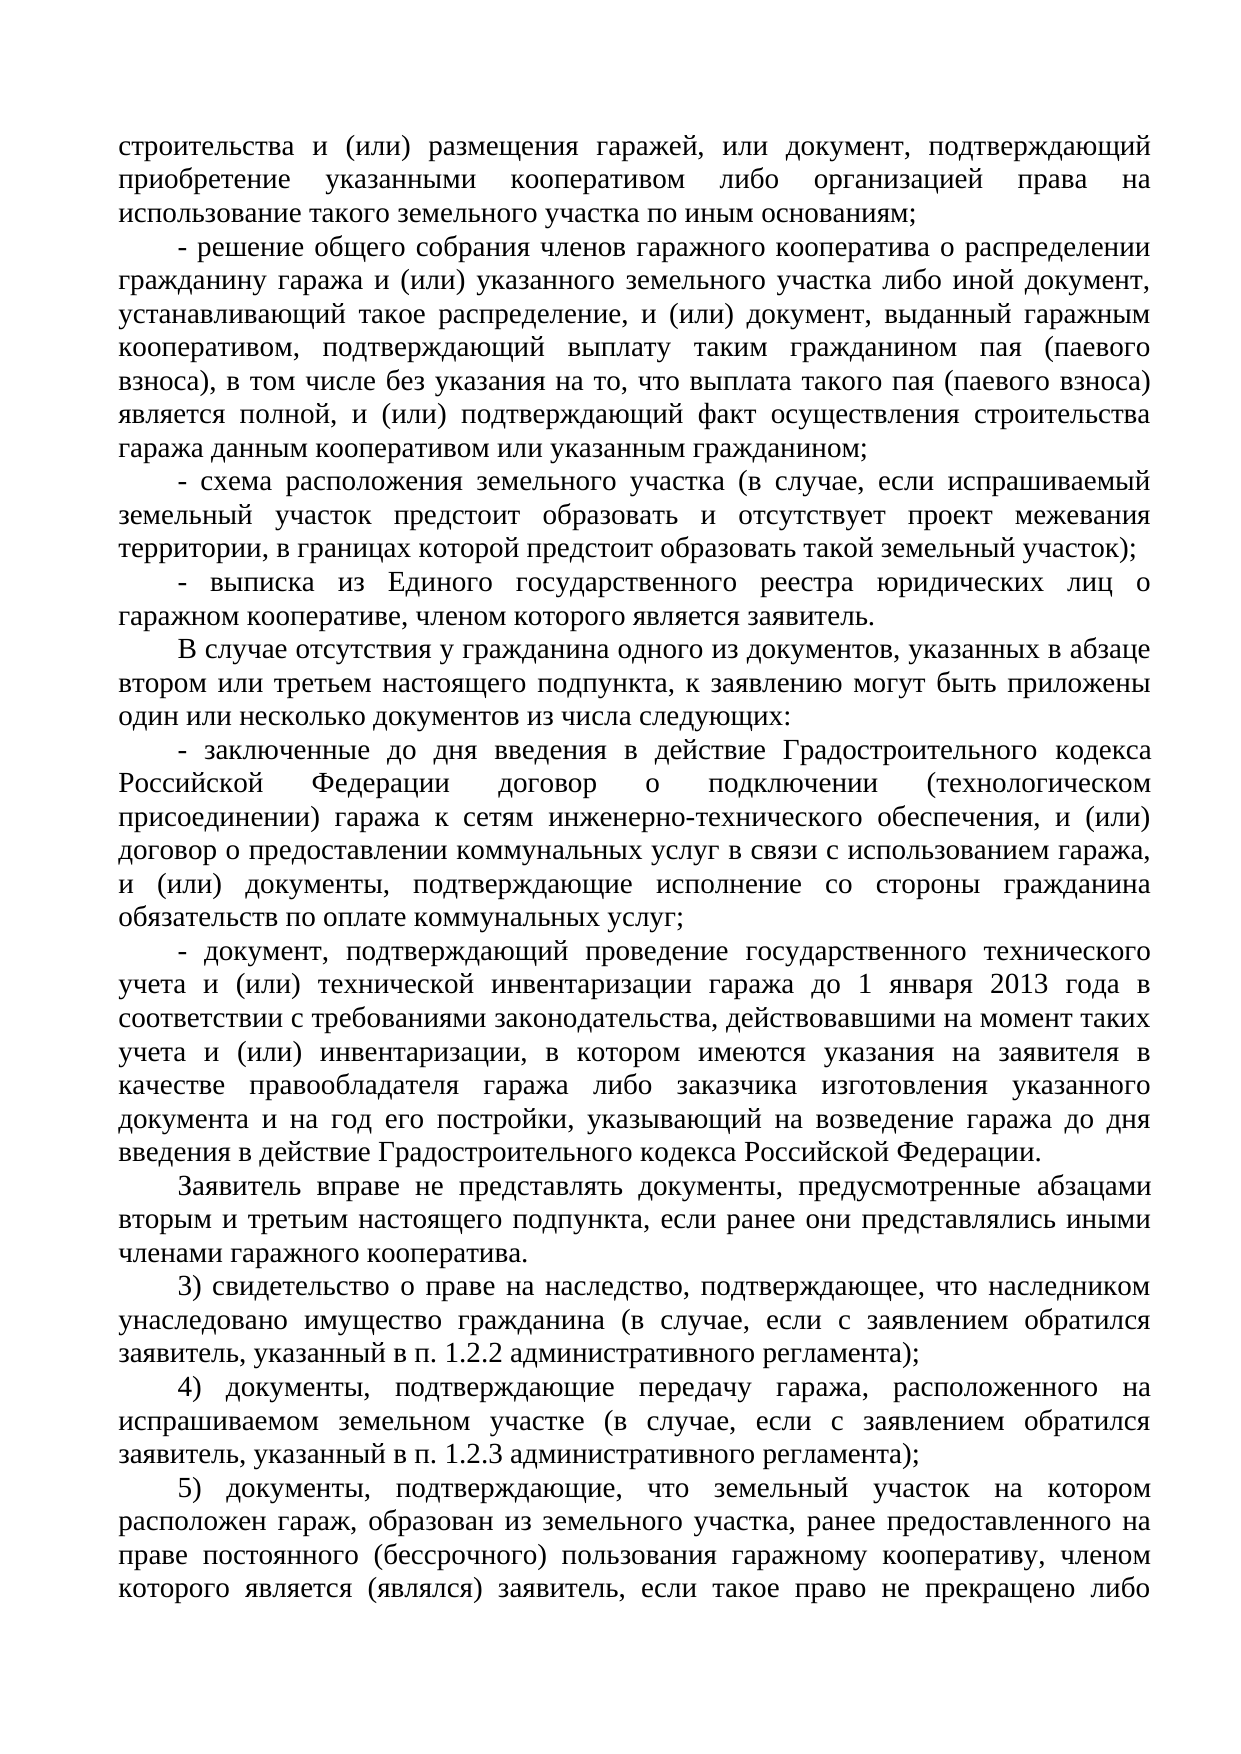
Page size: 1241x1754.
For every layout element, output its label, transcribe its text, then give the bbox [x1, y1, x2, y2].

text В случае отсутствия у гражданина одного из документов, указанных в абзаце втором или третьем настоящего подпункта, к заявлению могут быть приложены один или несколько документов из числа следующих: [118, 631, 1152, 732]
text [118, 128, 1152, 229]
text 4) документы, подтверждающие передачу гаража, расположенного на испрашиваемом земельном участке (в случае, если с заявлением обратился заявитель, указанный в п. 1.2.3 административного регламента); [118, 1369, 1152, 1470]
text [118, 1470, 1152, 1604]
text - документ, подтверждающий проведение государственного технического учета и (или) технической инвентаризации гаража до 1 января 2013 года в соответствии с требованиями законодательства, действовавшими на момент таких учета и (или) инвентаризации, в котором имеются указания на заявителя в качестве правообладателя гаража либо заказчика изготовления указанного документа и на год его постройки, указывающий на возведение гаража до дня введения в действие Градостроительного кодекса Российской Федерации. [118, 933, 1152, 1168]
text 3) свидетельство о праве на наследство, подтверждающее, что наследником унаследовано имущество гражданина (в случае, если с заявлением обратился заявитель, указанный в п. 1.2.2 административного регламента); [118, 1268, 1152, 1369]
text - заключенные до дня введения в действие Градостроительного кодекса Российской Федерации договор о подключении (технологическом присоединении) гаража к сетям инженерно-технического обеспечения, и (или) договор о предоставлении коммунальных услуг в связи с использованием гаража, и (или) документы, подтверждающие исполнение со стороны гражданина обязательств по оплате коммунальных услуг; [118, 732, 1152, 933]
text - решение общего собрания членов гаражного кооператива о распределении гражданину гаража и (или) указанного земельного участка либо иной документ, устанавливающий такое распределение, и (или) документ, выданный гаражным кооперативом, подтверждающий выплату таким гражданином пая (паевого взноса), в том числе без указания на то, что выплата такого пая (паевого взноса) является полной, и (или) подтверждающий факт осуществления строительства гаража данным кооперативом или указанным гражданином; [118, 229, 1152, 463]
text Заявитель вправе не представлять документы, предусмотренные абзацами вторым и третьим настоящего подпункта, если ранее они представлялись иными членами гаражного кооператива. [118, 1168, 1152, 1268]
text - схема расположения земельного участка (в случае, если испрашиваемый земельный участок предстоит образовать и отсутствует проект межевания территории, в границах которой предстоит образовать такой земельный участок); [118, 463, 1152, 564]
text - выписка из Единого государственного реестра юридических лиц о гаражном кооперативе, членом которого является заявитель. [118, 564, 1152, 631]
